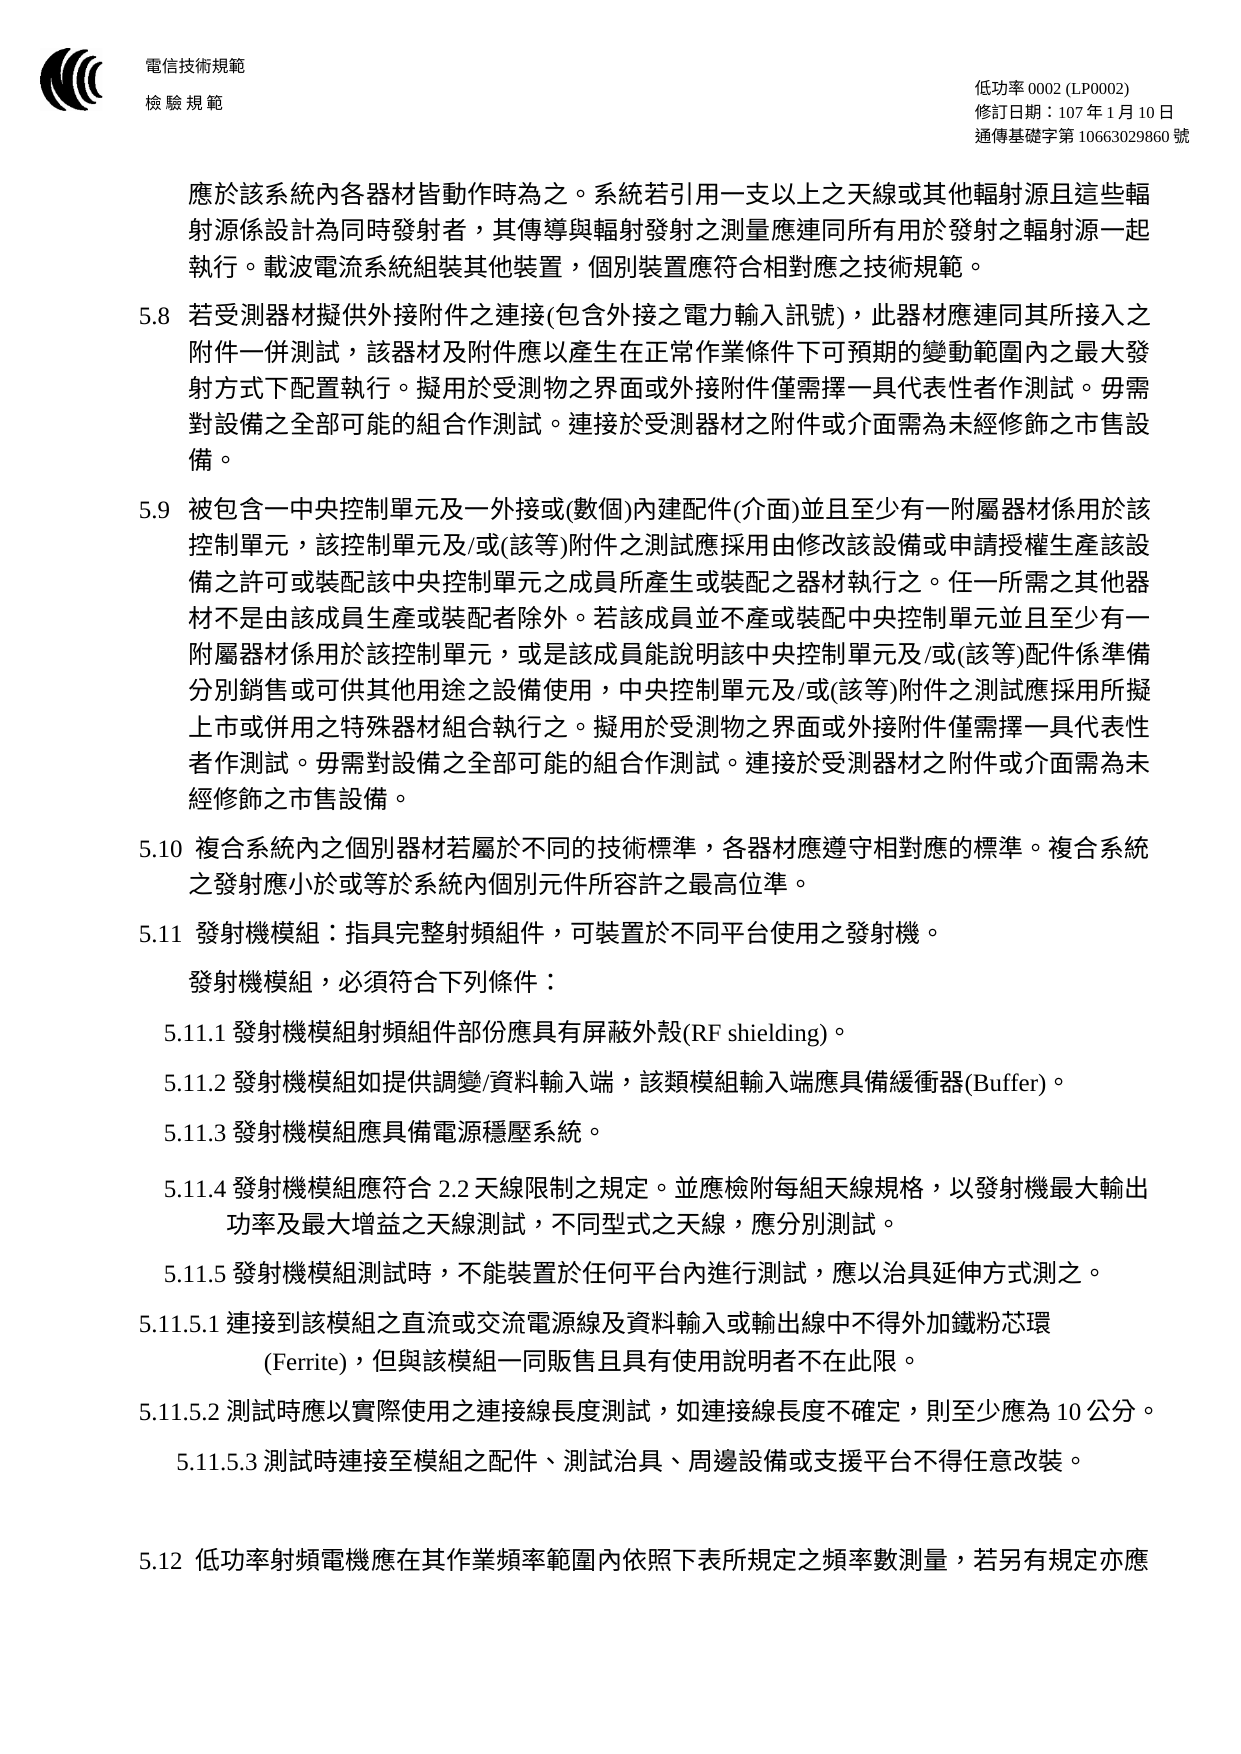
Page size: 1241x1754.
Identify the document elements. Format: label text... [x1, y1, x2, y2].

text 5.11.2 發射機模組如提供調變/資料輸入端，該類模組輸入端應具備緩衝器(Buffer)。 [89, 1062, 1152, 1099]
text 5.11.5.2 測試時應以實際使用之連接線長度測試，如連接線長度不確定，則至少應為10公分。 [89, 1391, 1152, 1428]
list 複合系統內之個別器材若屬於不同的技術標準，各器材應遵守相對應的標準。複合系統之發射應小於或等於系統內個別元件所容許之最高位準。 [139, 828, 1152, 901]
text 5.11.5 發射機模組測試時，不能裝置於任何平台內進行測試，應以治具延伸方式測之。 [89, 1253, 1152, 1291]
text 5.11.4 發射機模組應符合2.2天線限制之規定。並應檢附每組天線規格，以發射機最大輸出功率及最大增益之天線測試，不同型式之天線，應分別測試。 [164, 1168, 1152, 1241]
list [139, 1541, 1152, 1577]
text 5.11.1 發射機模組射頻組件部份應具有屏蔽外殼(RF shielding)。 [89, 1012, 1152, 1049]
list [139, 174, 1152, 283]
text 5.11.5.3 測試時連接至模組之配件、測試治具、周邊設備或支援平台不得任意改裝。 [89, 1441, 1152, 1478]
list 若受測器材擬供外接附件之連接(包含外接之電力輸入訊號)，此器材應連同其所接入之附件一併測試，該器材及附件應以產生在正常作業條件下可預期的變動範圍內之最大發射方式下配置執行。擬用於受測物之界面或外接附件僅需擇一具代表性者作測試。毋需對設備之全部可能的組合作測試。連接於受測器材之附件或介面需為未經修飾之市售設備。 [139, 296, 1152, 477]
text 發射機模組，必須符合下列條件： [189, 962, 1152, 999]
text 5.11.5.1 連接到該模組之直流或交流電源線及資料輸入或輸出線中不得外加鐵粉芯環(Ferrite)，但與該模組一同販售且具有使用說明者不在此限。 [89, 1303, 1152, 1378]
list 發射機模組：指具完整射頻組件，可裝置於不同平台使用之發射機。 [139, 913, 1152, 949]
text 5.11.3 發射機模組應具備電源穩壓系統。 [89, 1112, 1152, 1149]
list 被包含一中央控制單元及一外接或(數個)內建配件(介面)並且至少有一附屬器材係用於該控制單元，該控制單元及/或(該等)附件之測試應採用由修改該設備或申請授權生產該設備之許可或裝配該中央控制單元之成員所產生或裝配之器材執行之。任一所需之其他器材不是由該成員生產或裝配者除外。若該成員並不產或裝配中央控制單元並且至少有一附屬器材係用於該控制單元，或是該成員能說明該中央控制單元及/或(該等)配件係準備分別銷售或可供其他用途之設備使用，中央控制單元及/或(該等)附件之測試應採用所擬上市或併用之特殊器材組合執行之。擬用於受測物之界面或外接附件僅需擇一具代表性者作測試。毋需對設備之全部可能的組合作測試。連接於受測器材之附件或介面需為未經修飾之市售設備。 [139, 489, 1152, 816]
